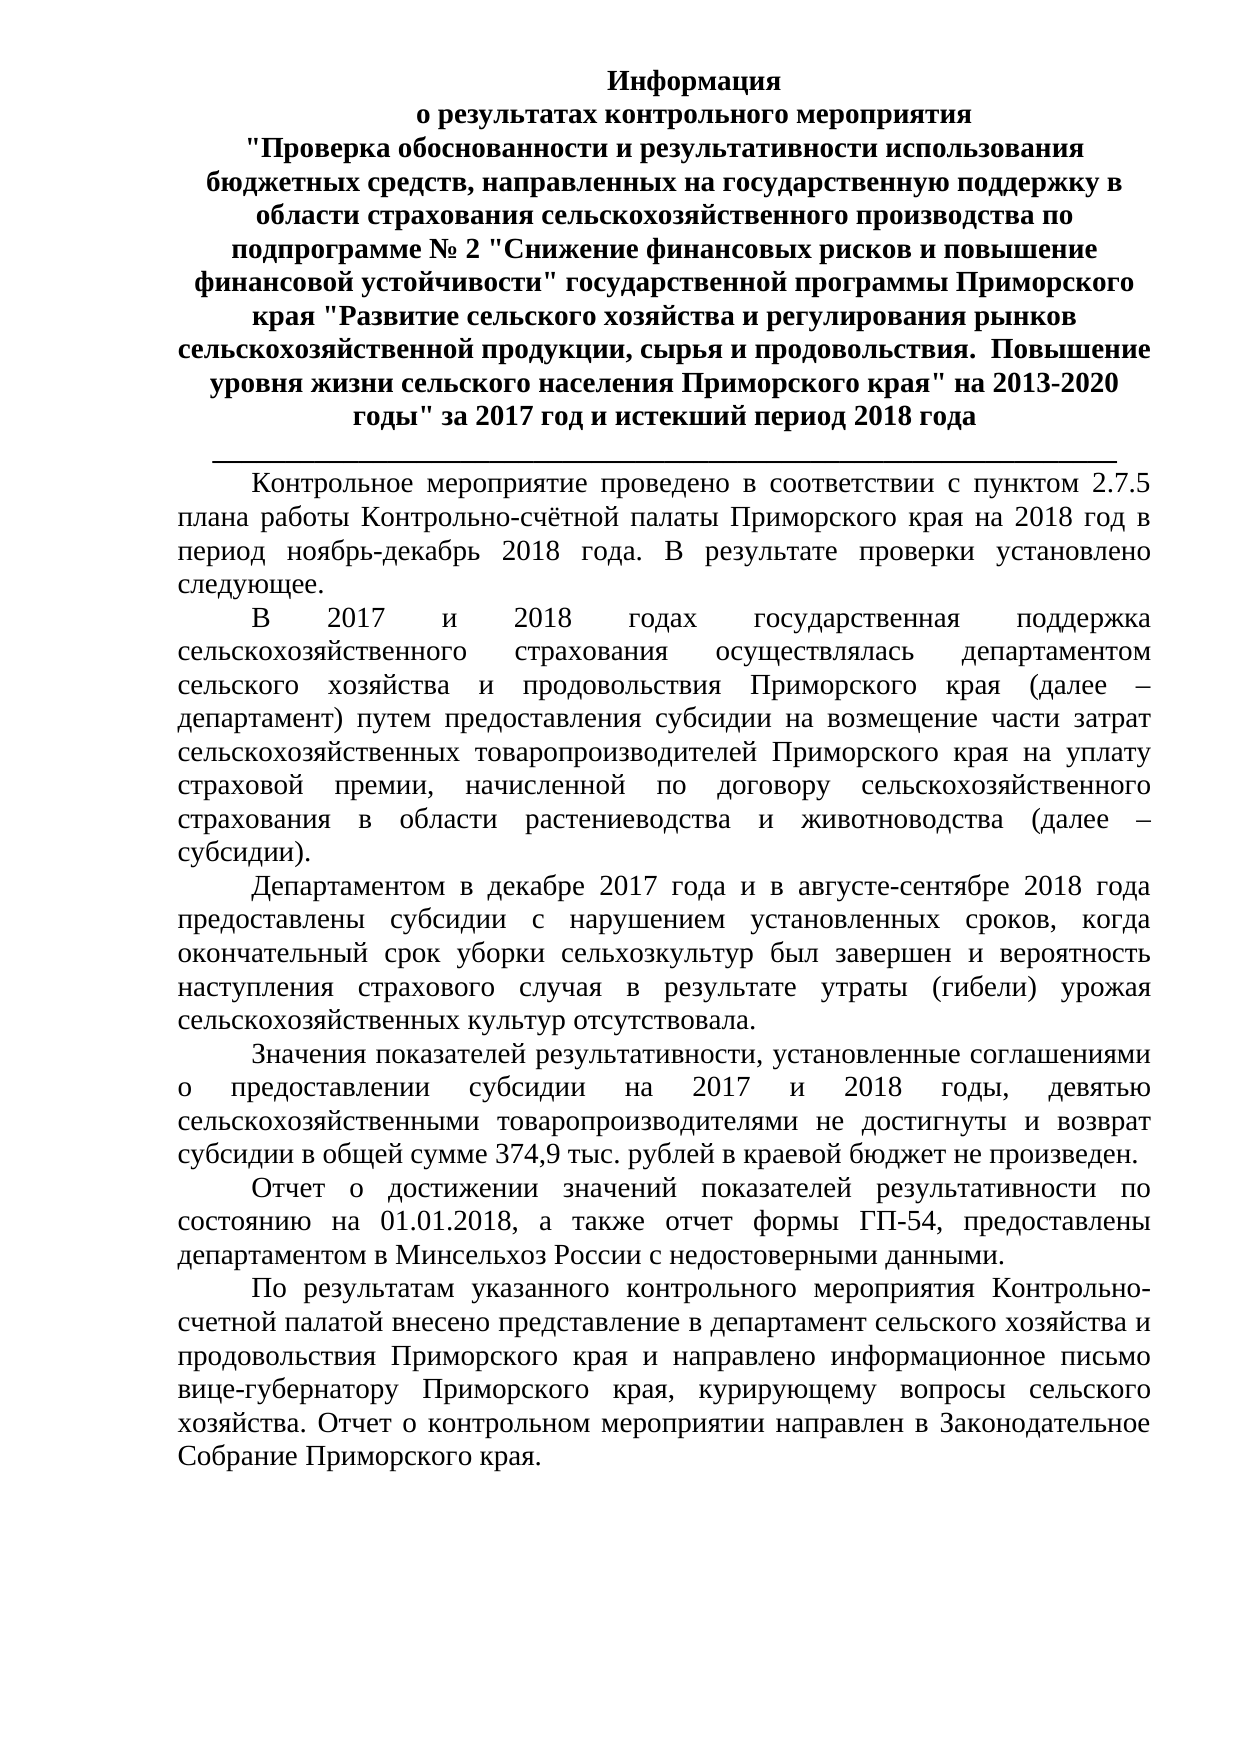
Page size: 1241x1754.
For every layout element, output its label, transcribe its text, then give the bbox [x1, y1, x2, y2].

text Значения показателей результативности, установленные соглашениями о предоставлении субсидии на 2017 и 2018 годы, девятью сельскохозяйственными товаропроизводителями не достигнуты и возврат субсидии в общей сумме 374,9 тыс. рублей в краевой бюджет не произведен. [177, 1036, 1152, 1170]
text Информация [177, 63, 1152, 97]
text В 2017 и 2018 годах государственная поддержка сельскохозяйственного страхования осуществлялась департаментом сельского хозяйства и продовольствия Приморского края (далее – департамент) путем предоставления субсидии на возмещение части затрат сельскохозяйственных товаропроизводителей Приморского края на уплату страховой премии, начисленной по договору сельскохозяйственного страхования в области растениеводства и животноводства (далее – субсидии). [177, 600, 1152, 868]
text ______________________________________________________________ [177, 432, 1152, 466]
text Отчет о достижении значений показателей результативности по состоянию на 01.01.2018, а также отчет формы ГП-54, предоставлены департаментом в Минсельхоз России с недостоверными данными. [177, 1170, 1152, 1271]
text Департаментом в декабре 2017 года и в августе-сентябре 2018 года предоставлены субсидии с нарушением установленных сроков, когда окончательный срок уборки сельхозкультур был завершен и вероятность наступления страхового случая в результате утраты (гибели) урожая сельскохозяйственных культур отсутствовала. [177, 868, 1152, 1036]
text По результатам указанного контрольного мероприятия Контрольно-счетной палатой внесено представление в департамент сельского хозяйства и продовольствия Приморского края и направлено информационное письмо вице-губернатору Приморского края, курирующему вопросы сельского хозяйства. Отчет о контрольном мероприятии направлен в Законодательное Собрание Приморского края. [177, 1271, 1152, 1472]
text Контрольное мероприятие проведено в соответствии с пунктом 2.7.5 плана работы Контрольно-счётной палаты Приморского края на 2018 год в период ноябрь-декабрь 2018 года. В результате проверки установлено следующее. [177, 466, 1152, 600]
text "Проверка обоснованности и результативности использования бюджетных средств, направленных на государственную поддержку в области страхования сельскохозяйственного производства по подпрограмме № 2 "Снижение финансовых рисков и повышение финансовой устойчивости" государственной программы Приморского края "Развитие сельского хозяйства и регулирования рынков сельскохозяйственной продукции, сырья и продовольствия. Повышение уровня жизни сельского населения Приморского края" на 2013-2020 годы" за 2017 год и истекший период 2018 года [177, 130, 1152, 432]
text о результатах контрольного мероприятия [177, 97, 1152, 130]
